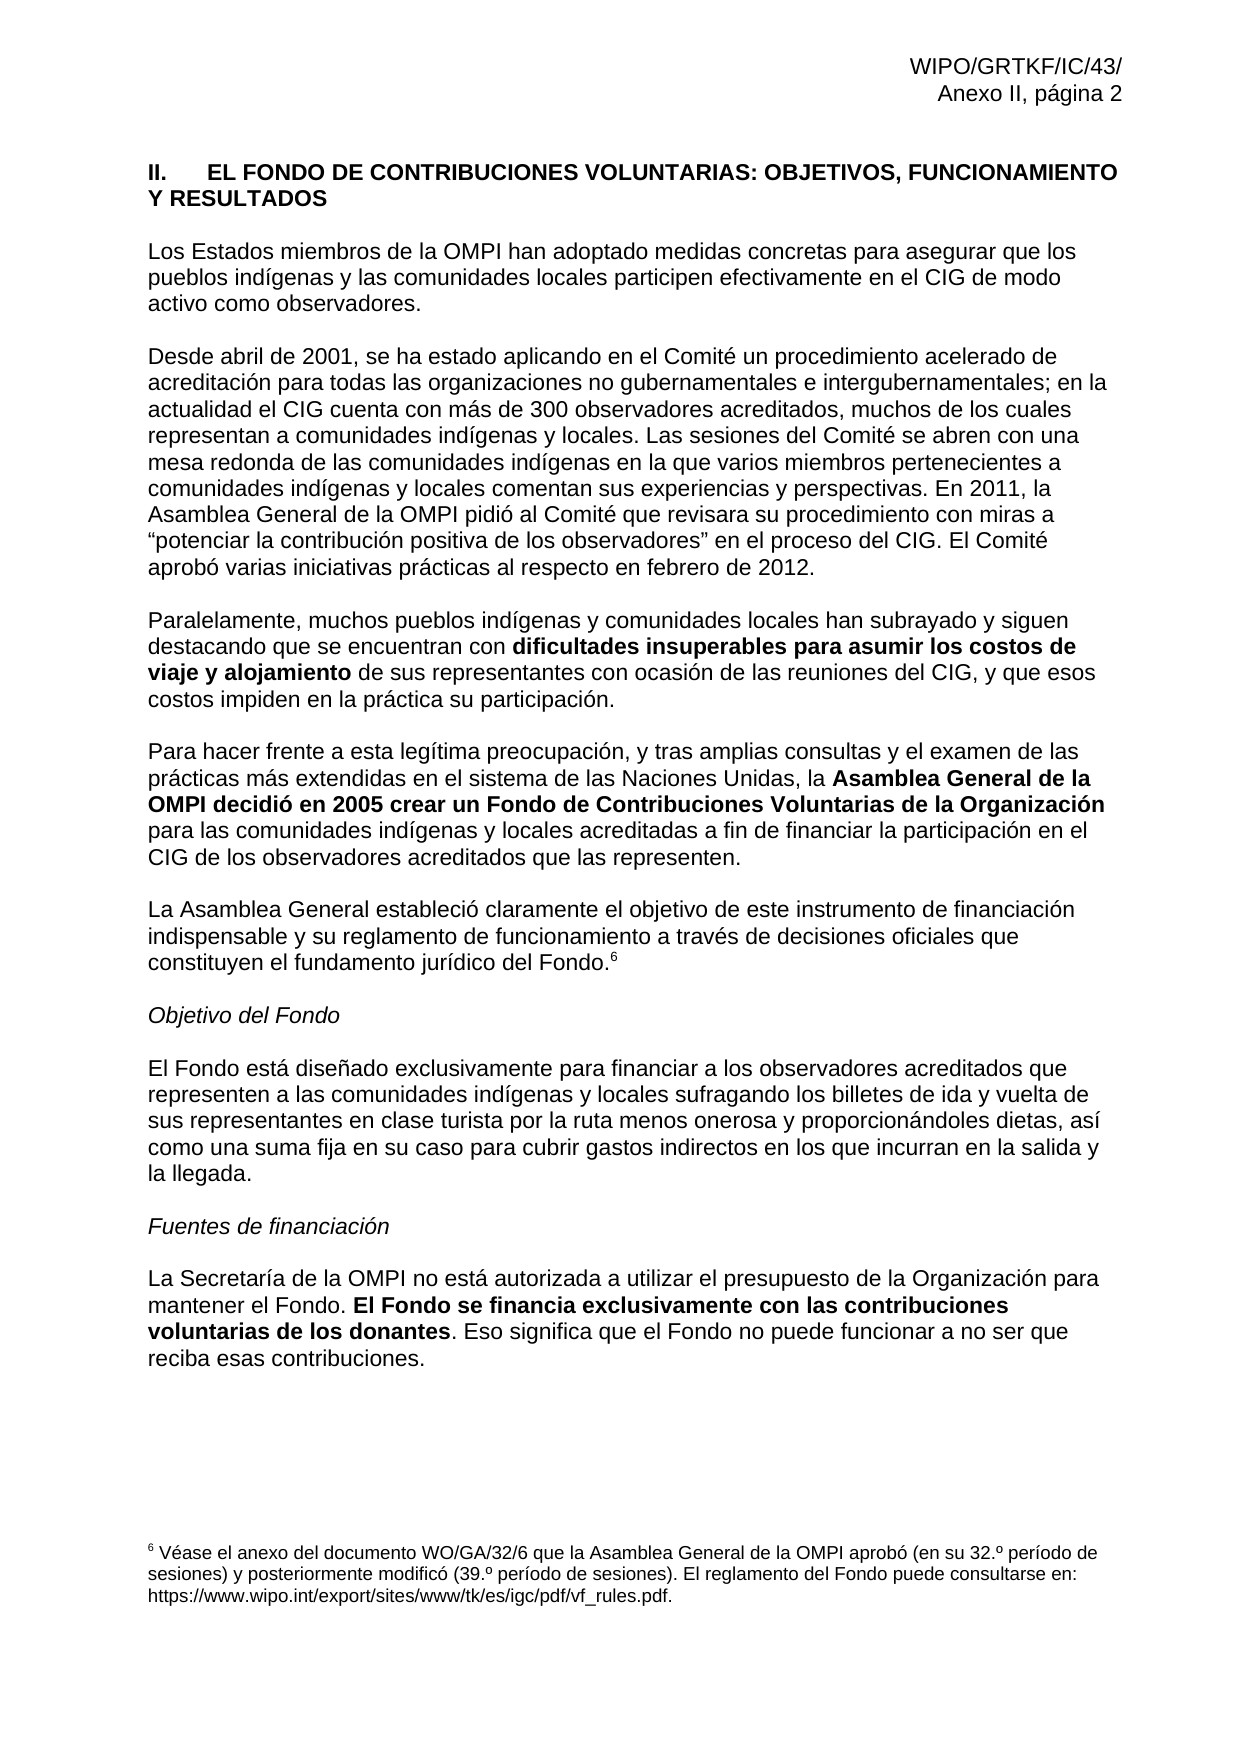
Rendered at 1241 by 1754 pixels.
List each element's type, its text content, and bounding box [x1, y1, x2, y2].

text La Asamblea General estableció claramente el objetivo de este instrumento de financiación indispensable y su reglamento de funcionamiento a través de decisiones oficiales que constituyen el fundamento jurídico del Fondo. [148, 896, 1122, 976]
text El Fondo está diseñado exclusivamente para financiar a los observadores acreditados que representen a las comunidades indígenas y locales sufragando los billetes de ida y vuelta de sus representantes en clase turista por la ruta menos onerosa y proporcionándoles dietas, así como una suma fija en su caso para cubrir gastos indirectos en los que incurran en la salida y la llegada. [148, 1054, 1122, 1186]
text Paralelamente, muchos pueblos indígenas y comunidades locales han subrayado y siguen destacando que se encuentran con dificultades insuperables para asumir los costos de viaje y alojamiento de sus representantes con ocasión de las reuniones del CIG, y que esos costos impiden en la práctica su participación. [148, 607, 1122, 712]
text Los Estados miembros de la OMPI han adoptado medidas concretas para asegurar que los pueblos indígenas y las comunidades locales participen efectivamente en el CIG de modo activo como observadores. [148, 238, 1122, 317]
text Desde abril de 2001, se ha estado aplicando en el Comité un procedimiento acelerado de acreditación para todas las organizaciones no gubernamentales e intergubernamentales; en la actualidad el CIG cuenta con más de 300 observadores acreditados, muchos de los cuales representan a comunidades indígenas y locales. Las sesiones del Comité se abren con una mesa redonda de las comunidades indígenas en la que varios miembros pertenecientes a comunidades indígenas y locales comentan sus experiencias y perspectivas. En 2011, la Asamblea General de la OMPI pidió al Comité que revisara su procedimiento con miras a “potenciar la contribución positiva de los observadores” en el proceso del CIG. El Comité aprobó varias iniciativas prácticas al respecto en febrero de 2012. [148, 343, 1122, 580]
text La Secretaría de la OMPI no está autorizada a utilizar el presupuesto de la Organización para mantener el Fondo. El Fondo se financia exclusivamente con las contribuciones voluntarias de los donantes. Eso significa que el Fondo no puede funcionar a no ser que reciba esas contribuciones. [148, 1265, 1122, 1371]
text Fuentes de financiación [148, 1213, 1122, 1239]
text Objetivo del Fondo [148, 1002, 1122, 1028]
text II. EL FONDO DE CONTRIBUCIONES VOLUNTARIAS: OBJETIVOS, FUNCIONAMIENTO Y RESULTADOS [148, 158, 1122, 211]
text Para hacer frente a esta legítima preocupación, y tras amplias consultas y el examen de las prácticas más extendidas en el sistema de las Naciones Unidas, la Asamblea General de la OMPI decidió en 2005 crear un Fondo de Contribuciones Voluntarias de la Organización para las comunidades indígenas y locales acreditadas a fin de financiar la participación en el CIG de los observadores acreditados que las representen. [148, 738, 1122, 870]
